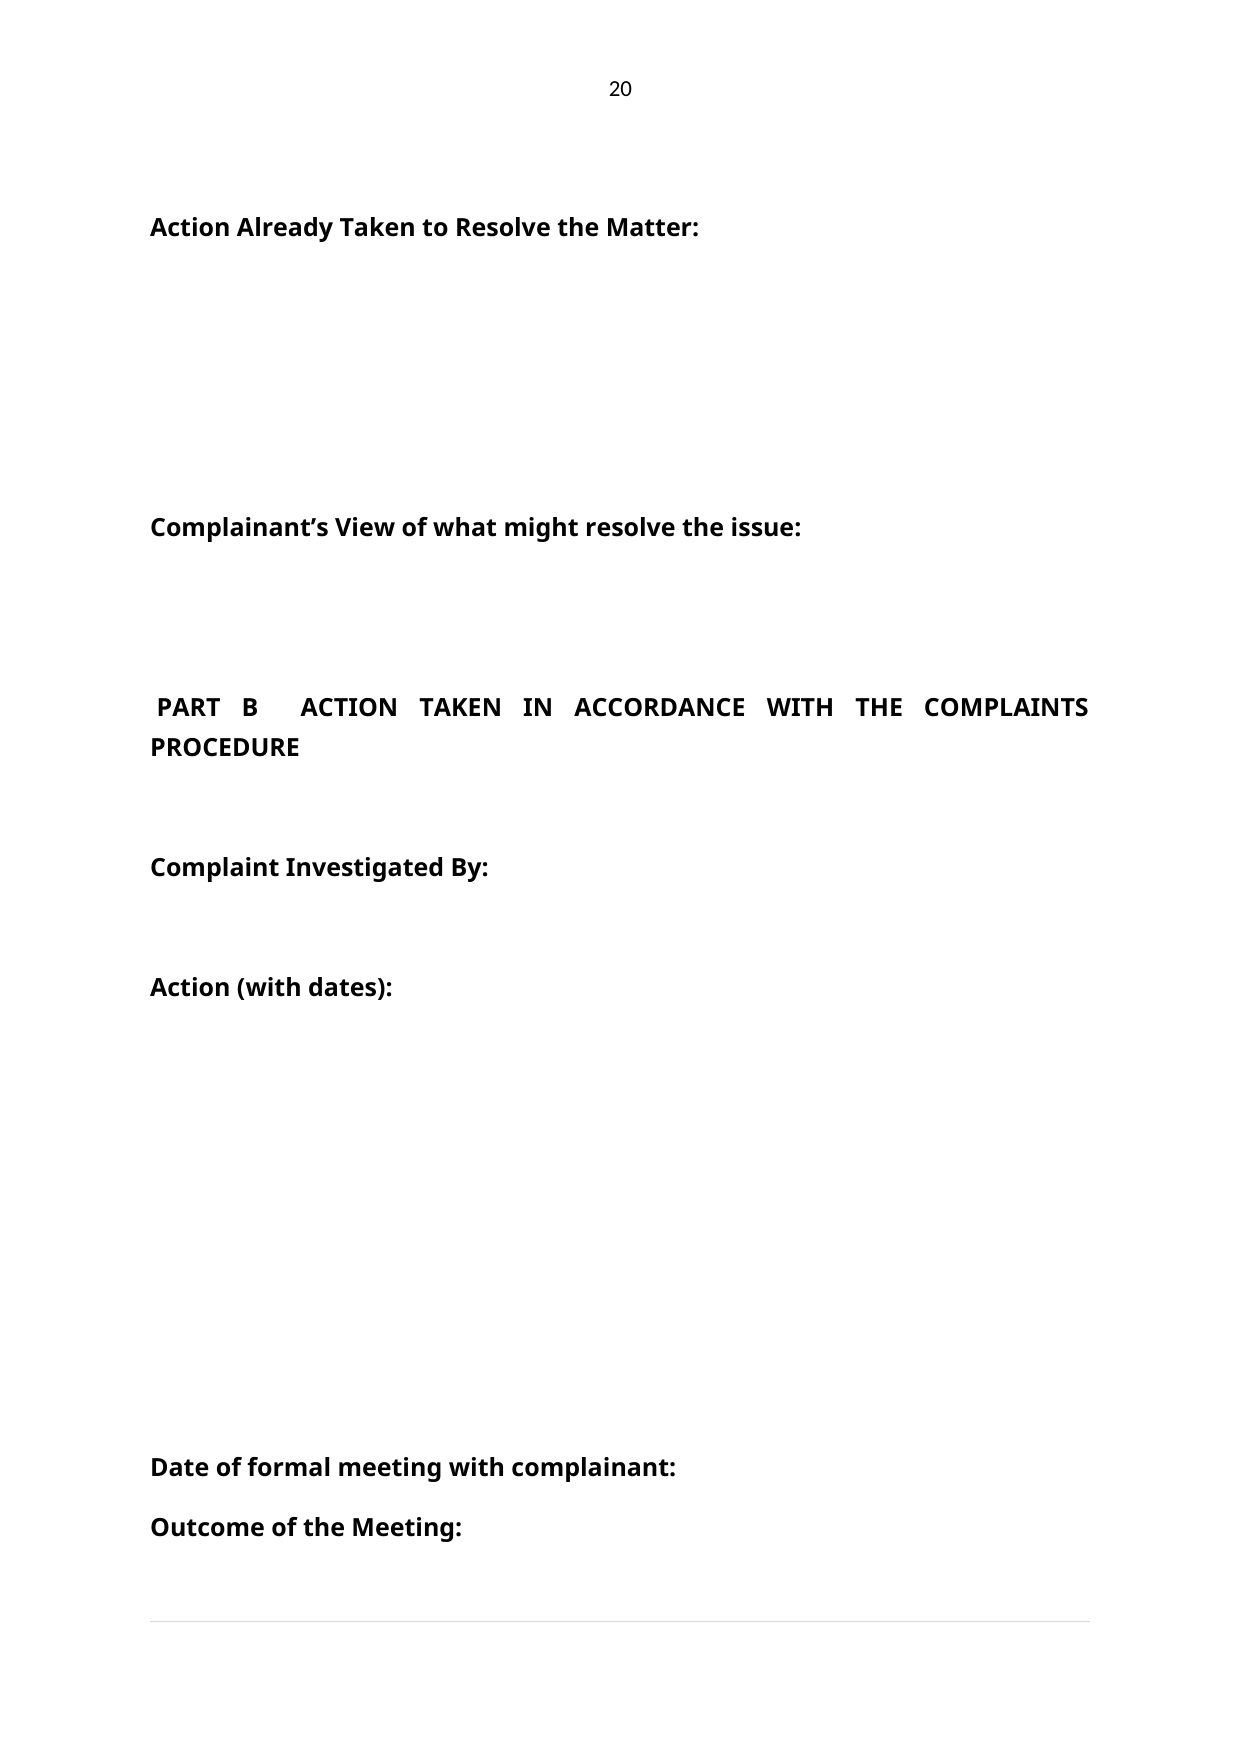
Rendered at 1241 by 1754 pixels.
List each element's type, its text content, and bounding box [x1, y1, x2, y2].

text Action Already Taken to Resolve the Matter: [150, 210, 1090, 244]
text PART B ACTION TAKEN IN ACCORDANCE WITH THE COMPLAINTS PROCEDURE [150, 690, 1090, 763]
text Date of formal meeting with complainant: [150, 1449, 1090, 1483]
text Complaint Investigated By: [150, 849, 1090, 883]
text Outcome of the Meeting: [150, 1509, 1090, 1543]
text Action (with dates): [150, 969, 1090, 1003]
text Complainant’s View of what might resolve the issue: [150, 510, 1090, 544]
